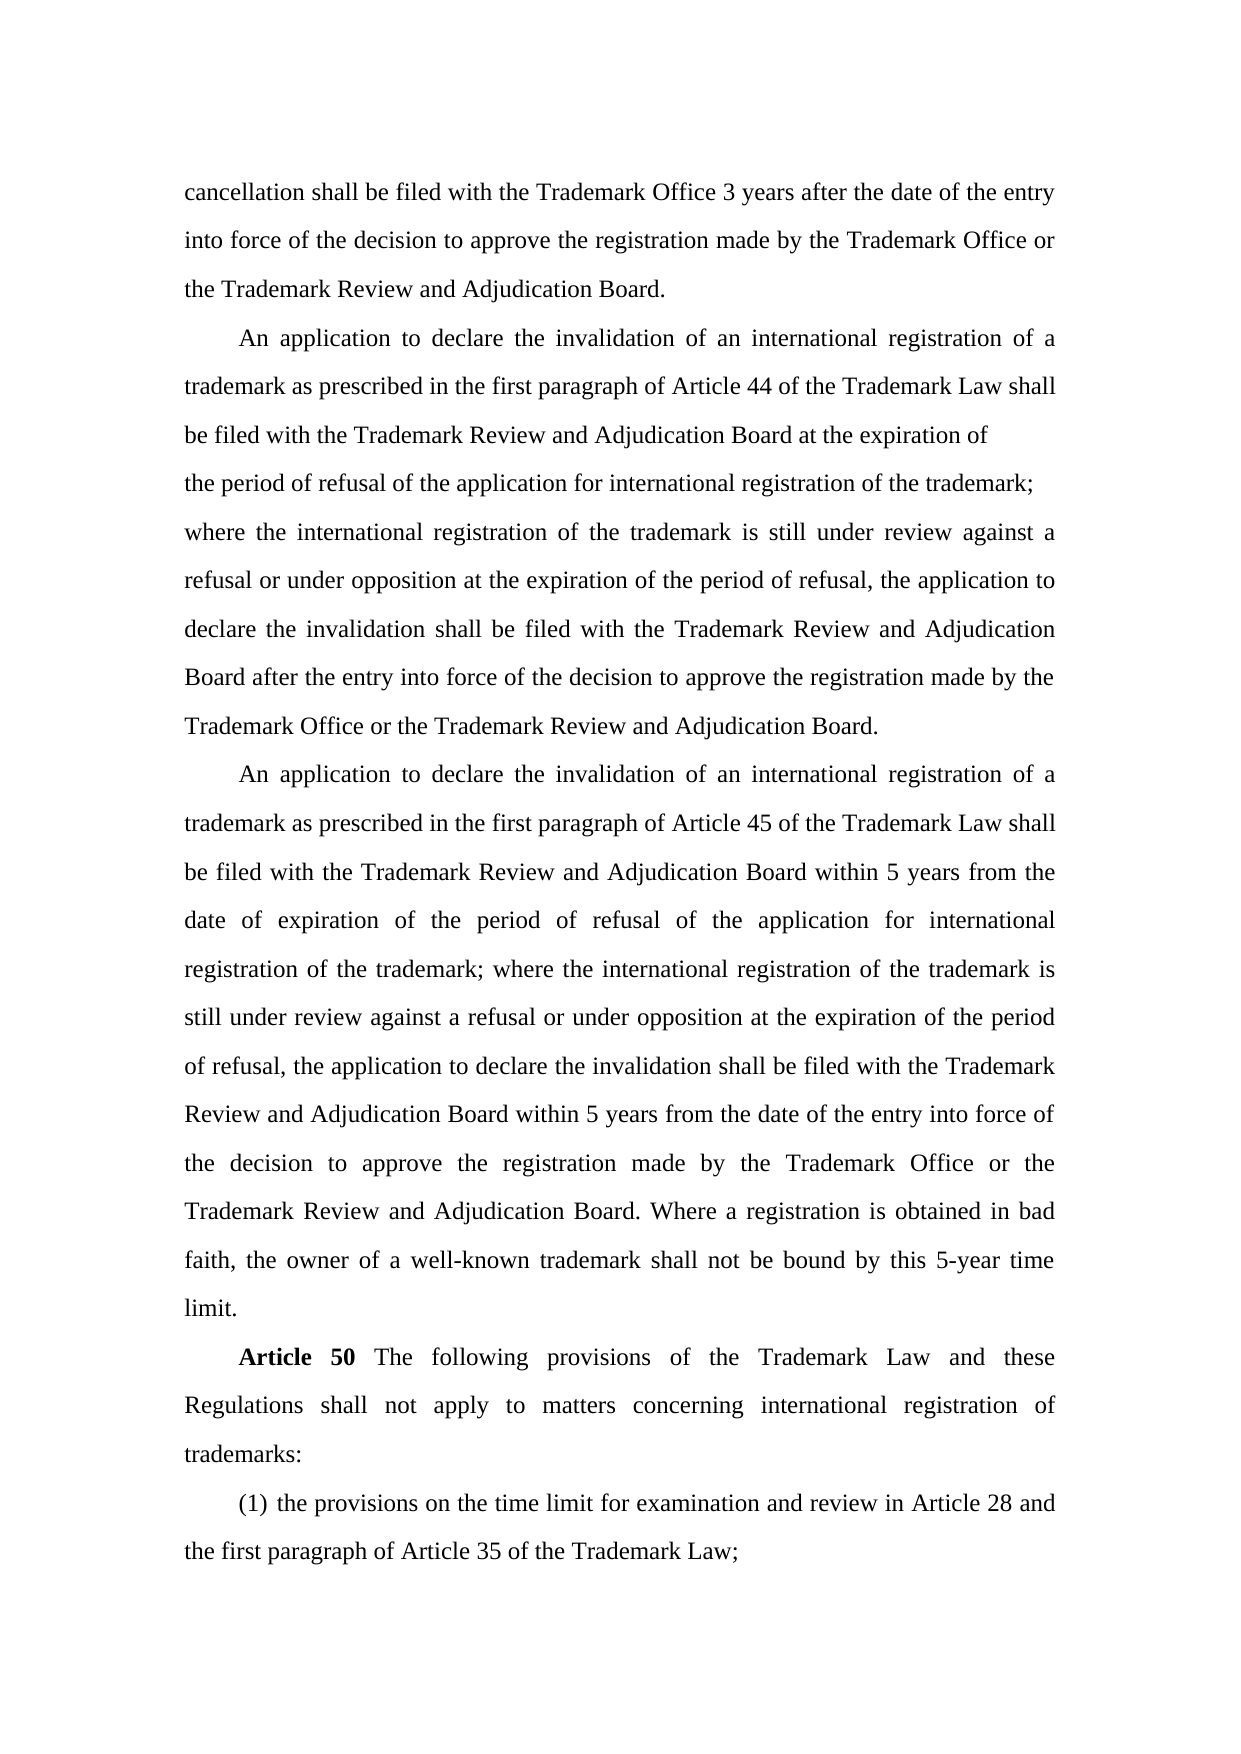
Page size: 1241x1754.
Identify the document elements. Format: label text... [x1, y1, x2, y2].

text Article 50 The following provisions of the Trademark Law and these Regulations shall not apply to matters concerning international registration of trademarks: [184, 1327, 1056, 1472]
text An application to declare the invalidation of an international registration of a trademark as prescribed in the first paragraph of Article 45 of the Trademark Law shall be filed with the Trademark Review and Adjudication Board within 5 years from the date of expiration of the period of refusal of the application for international registration of the trademark; where the international registration of the trademark is still under review against a refusal or under opposition at the expiration of the period of refusal, the application to declare the invalidation shall be filed with the Trademark Review and Adjudication Board within 5 years from the date of the entry into force of the decision to approve the registration made by the Trademark Office or the Trademark Review and Adjudication Board. Where a registration is obtained in bad faith, the owner of a well-known trademark shall not be bound by this 5-year time limit. [184, 744, 1056, 1327]
text the period of refusal of the application for international registration of the trademark; [184, 453, 1056, 501]
text An application to declare the invalidation of an international registration of a trademark as prescribed in the first paragraph of Article 44 of the Trademark Law shall be filed with the Trademark Review and Adjudication Board at the expiration of [184, 307, 1056, 453]
list the provisions on the time limit for examination and review in Article 28 and the first paragraph of Article 35 of the Trademark Law; [184, 1472, 1056, 1569]
text where the international registration of the trademark is still under review against a refusal or under opposition at the expiration of the period of refusal, the application to declare the invalidation shall be filed with the Trademark Review and Adjudication Board after the entry into force of the decision to approve the registration made by the Trademark Office or the Trademark Review and Adjudication Board. [184, 501, 1056, 744]
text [184, 162, 1056, 307]
